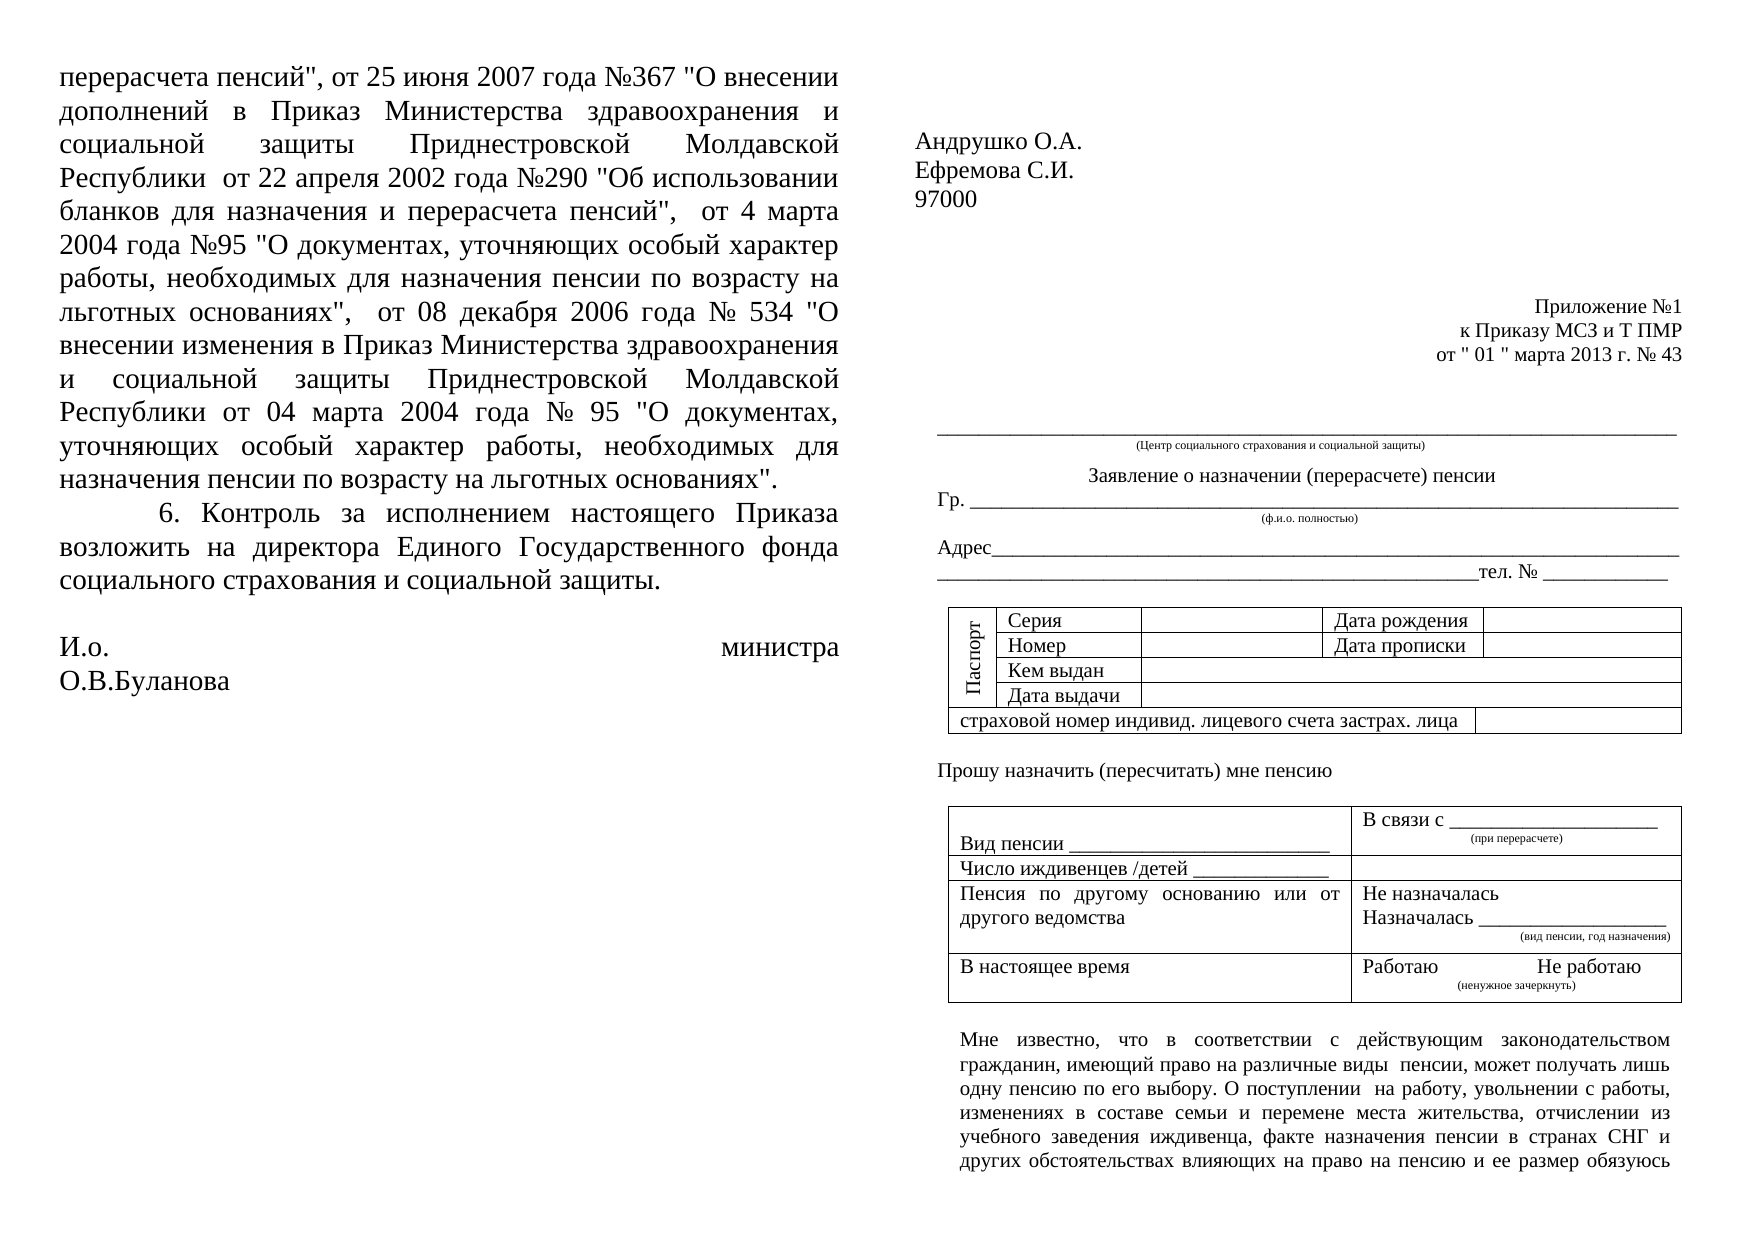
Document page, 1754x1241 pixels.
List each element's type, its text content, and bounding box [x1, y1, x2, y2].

text И.о. министра О.В.Буланова [59, 629, 839, 696]
text 97000 [914, 184, 1695, 212]
text Андрушко О.А. [914, 126, 1695, 155]
text 6. Контроль за исполнением настоящего Приказа возложить на директора Единого Государственного фонда социального страхования и социальной защиты. [59, 495, 839, 596]
text Ефремова С.И. [914, 155, 1695, 184]
